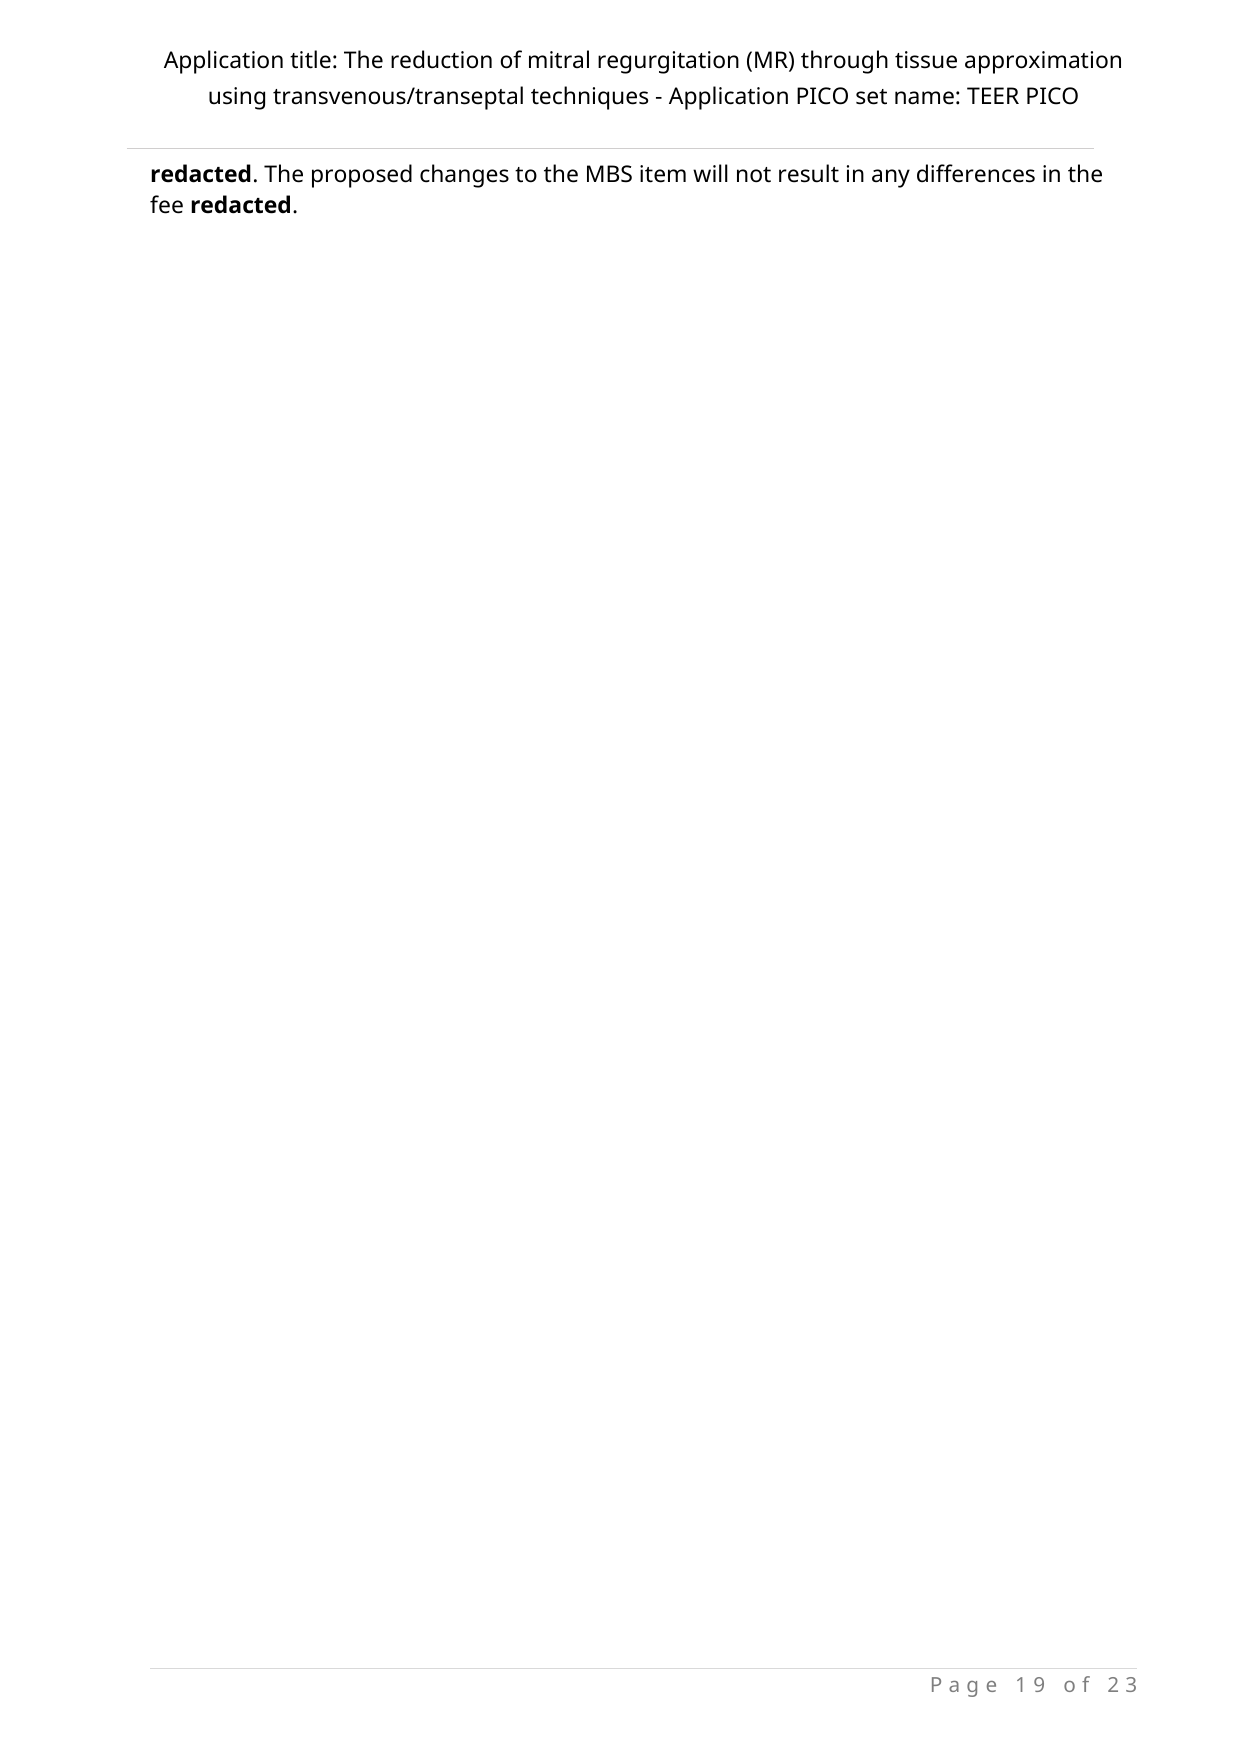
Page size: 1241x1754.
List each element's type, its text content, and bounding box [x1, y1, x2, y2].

text redacted. The proposed changes to the MBS item will not result in any differences in the fee redacted. [150, 157, 1137, 220]
